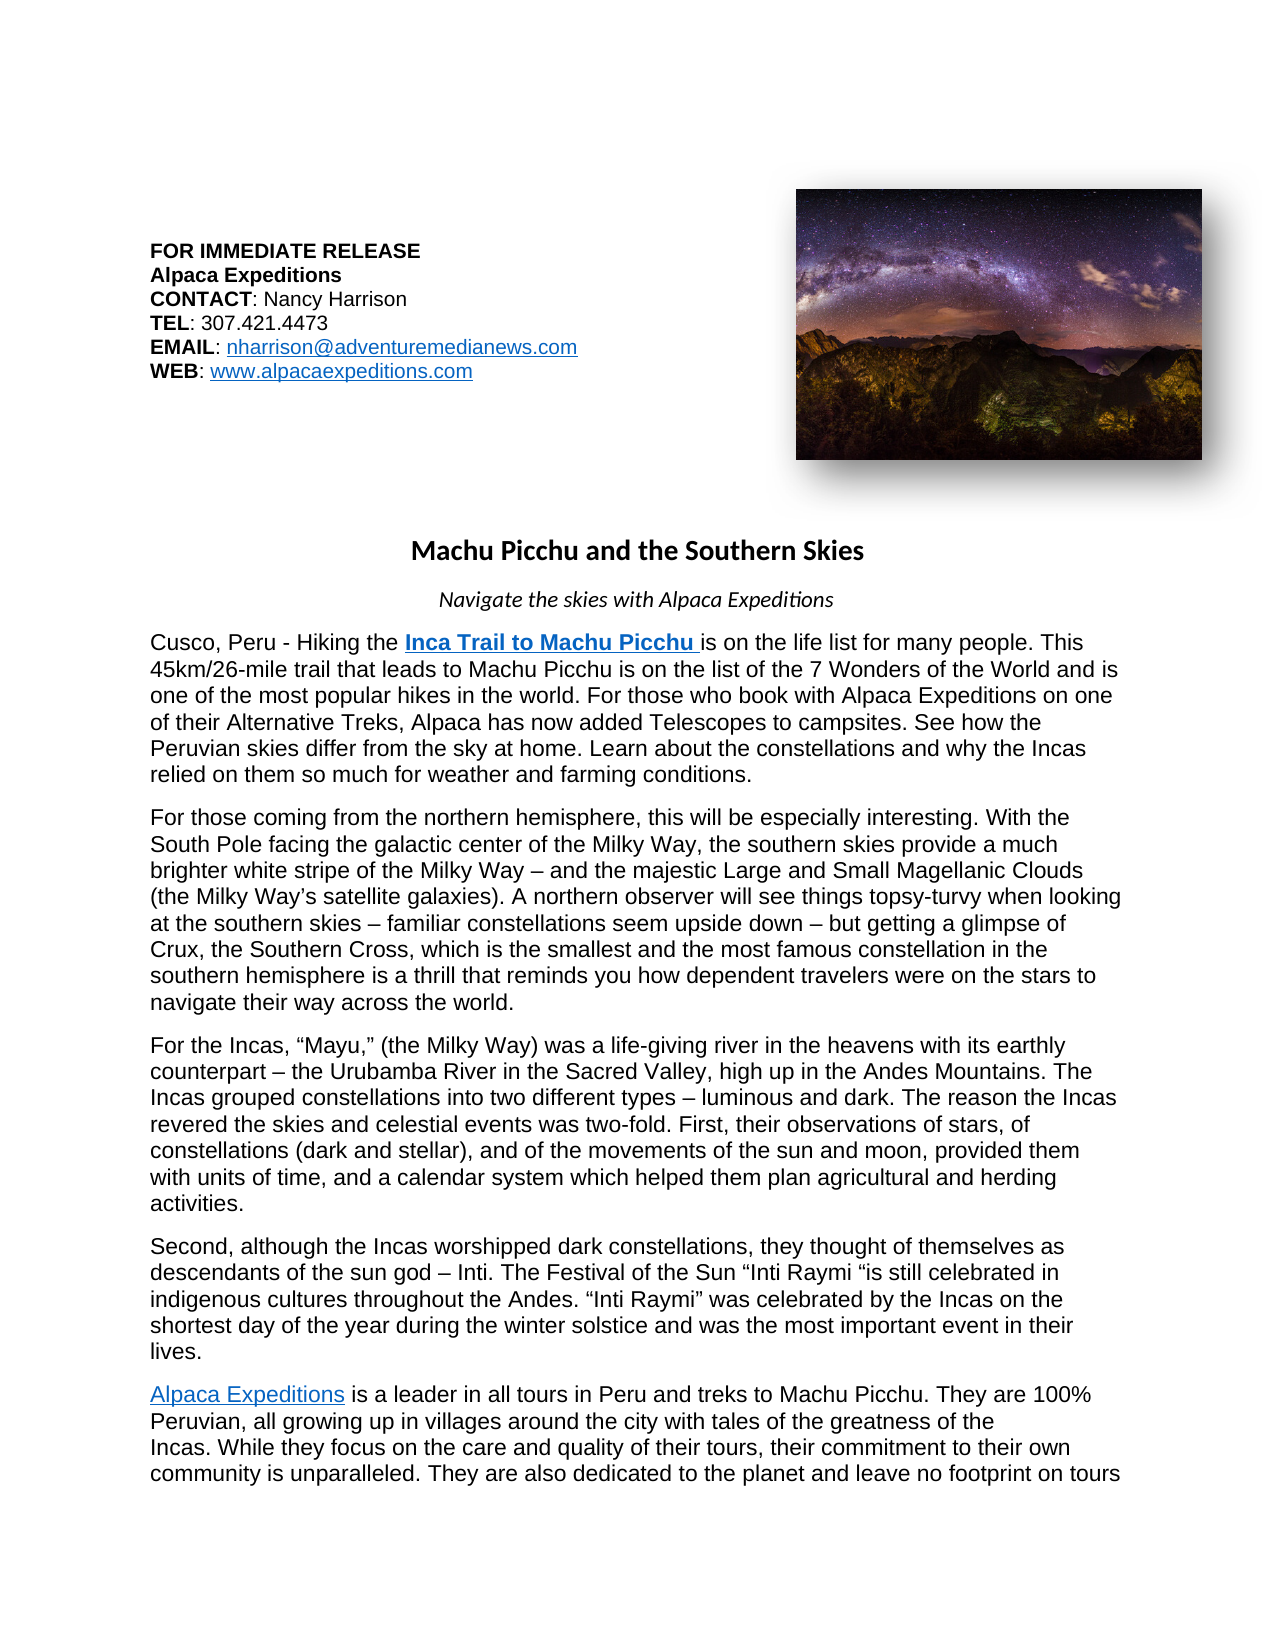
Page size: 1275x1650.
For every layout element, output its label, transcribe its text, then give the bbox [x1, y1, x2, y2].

text For those coming from the northern hemisphere, this will be especially interesting. With the South Pole facing the galactic center of the Milky Way, the southern skies provide a much brighter white stripe of the Milky Way – and the majestic Large and Small Magellanic Clouds (the Milky Way’s satellite galaxies). A northern observer will see things topsy-turvy when looking at the southern skies – familiar constellations seem upside down – but getting a glimpse of Crux, the Southern Cross, which is the smallest and the most famous constellation in the southern hemisphere is a thrill that reminds you how dependent travelers were on the stars to navigate their way across the world. [150, 804, 1125, 1015]
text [150, 1381, 1125, 1487]
text Cusco, Peru - Hiking the Inca Trail to Machu Picchu is on the life list for many people. This 45km/26-mile trail that leads to Machu Picchu is on the list of the 7 Wonders of the World and is one of the most popular hikes in the world. For those who book with Alpaca Expeditions on one of their Alternative Treks, Alpaca has now added Telescopes to campsites. See how the Peruvian skies differ from the sky at home. Learn about the constellations and why the Incas relied on them so much for weather and farming conditions. [150, 629, 1125, 787]
text Machu Picchu and the Southern Skies [150, 532, 1125, 568]
text For the Incas, “Mayu,” (the Milky Way) was a life-giving river in the heavens with its earthly counterpart – the Urubamba River in the Sacred Valley, high up in the Andes Mountains. The Incas grouped constellations into two different types – luminous and dark. The reason the Incas revered the skies and celestial events was two-fold. First, their observations of stars, of constellations (dark and stellar), and of the movements of the sun and moon, provided them with units of time, and a calendar system which helped them plan agricultural and herding activities. [150, 1032, 1125, 1216]
text Second, although the Incas worshipped dark constellations, they thought of themselves as descendants of the sun god – Inti. The Festival of the Sun “Inti Raymi “is still celebrated in indigenous cultures throughout the Andes. “Inti Raymi” was celebrated by the Incas on the shortest day of the year during the winter solstice and was the most important event in their lives. [150, 1233, 1125, 1364]
text WEB: www.alpacaexpeditions.com [150, 359, 778, 383]
text Alpaca Expeditions [150, 263, 778, 287]
text CONTACT: Nancy Harrison [150, 287, 778, 311]
text FOR IMMEDIATE RELEASE [150, 239, 778, 263]
text EMAIL: nharrison@adventuremedianews.com [150, 335, 778, 359]
picture [796, 189, 1202, 460]
text TEL: 307.421.4473 [150, 311, 778, 335]
text Navigate the skies with Alpaca Expeditions [150, 585, 1125, 613]
